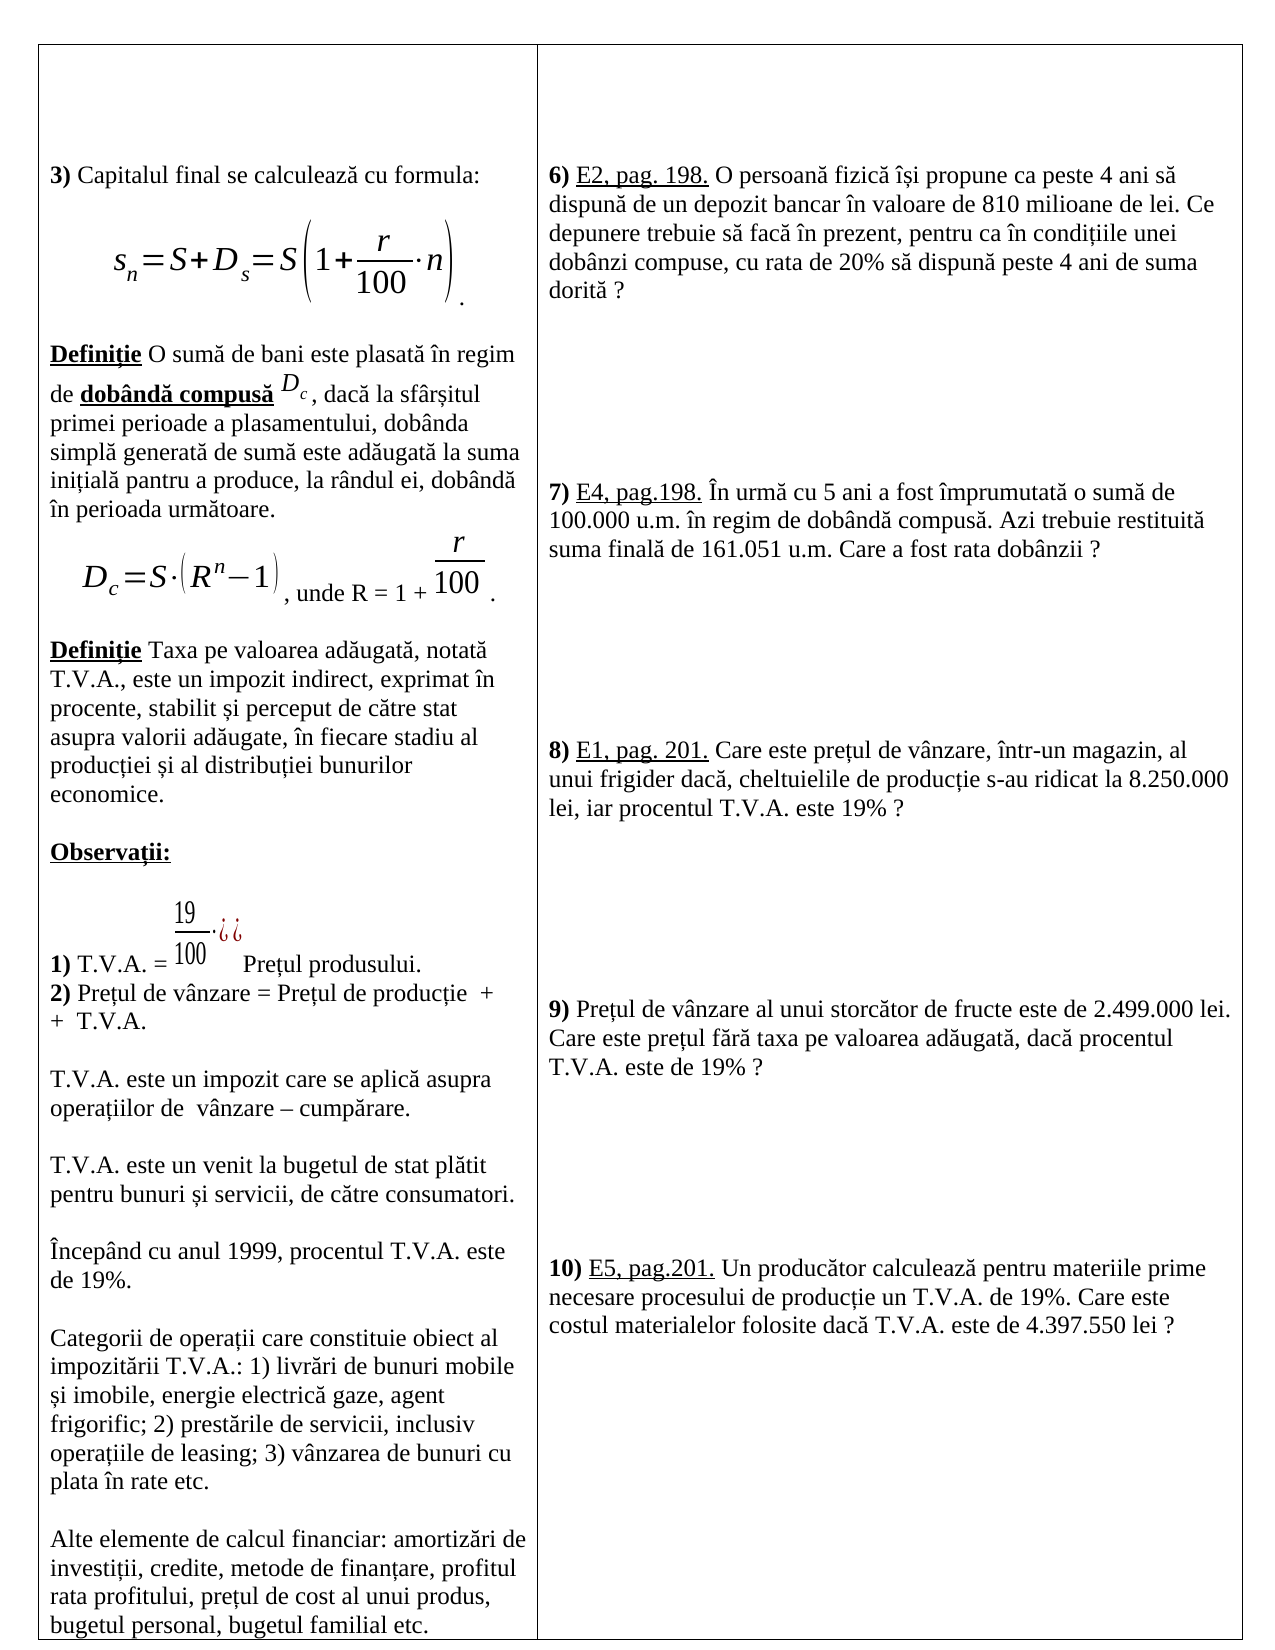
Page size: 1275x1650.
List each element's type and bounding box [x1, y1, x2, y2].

table_cell [39, 45, 537, 1639]
table_cell [538, 45, 1242, 1639]
